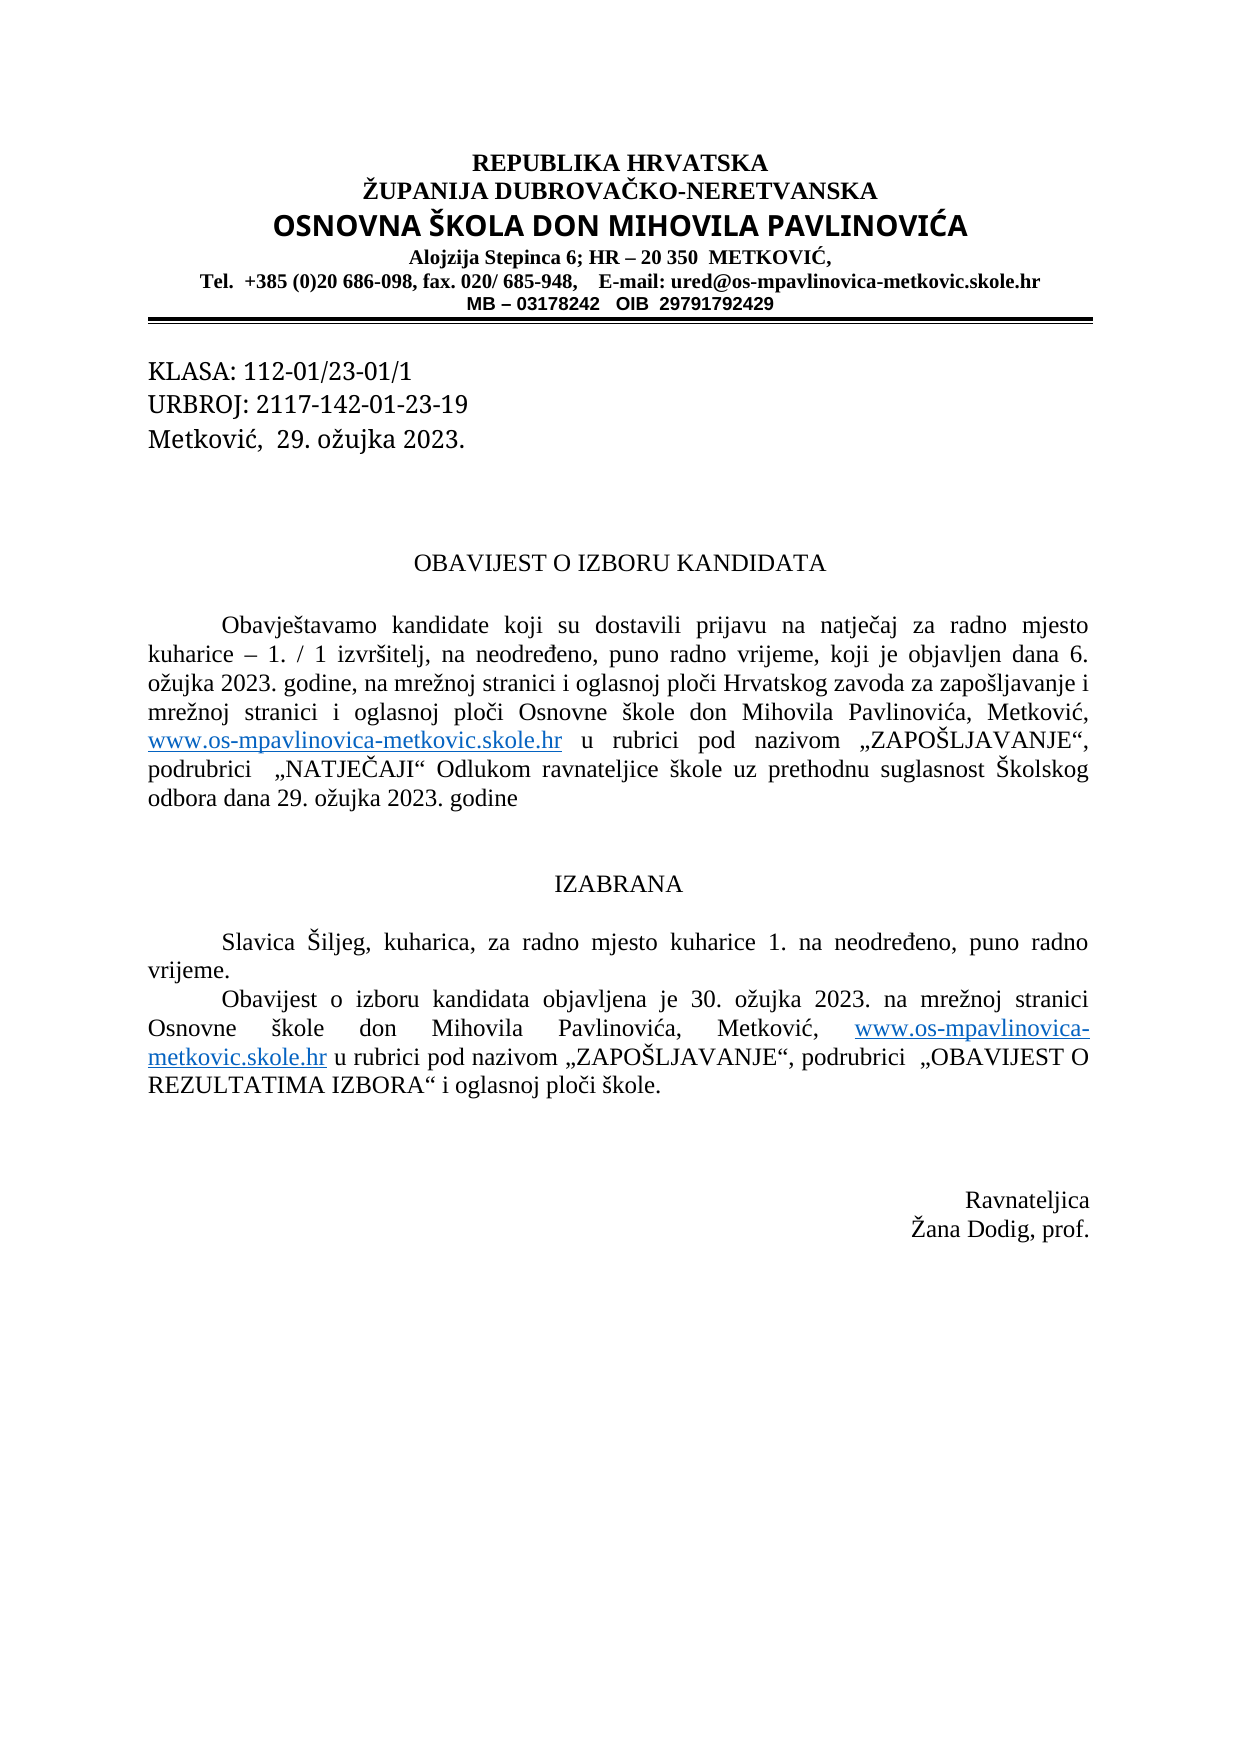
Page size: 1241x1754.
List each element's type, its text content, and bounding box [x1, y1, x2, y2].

text REPUBLIKA HRVATSKA [148, 148, 1093, 176]
text OBAVIJEST O IZBORU KANDIDATA [148, 548, 1093, 577]
text OSNOVNA ŠKOLA DON MIHOVILA PAVLINOVIĆA [148, 205, 1093, 245]
text Ravnateljica [148, 1186, 1090, 1214]
text Žana Dodig, prof. [148, 1214, 1090, 1243]
text Tel. +385 (0)20 686-098, fax. 020/ 685-948, E-mail: ured@os-mpavlinovica-metkovic.skole.hr [148, 269, 1093, 293]
text ŽUPANIJA DUBROVAČKO-NERETVANSKA [148, 176, 1093, 205]
text URBROJ: 2117-142-01-23-19 [148, 387, 1093, 421]
text Metković, 29. ožujka 2023. [148, 421, 1093, 455]
text Obavještavamo kandidate koji su dostavili prijavu na natječaj za radno mjesto kuharice – 1. / 1 izvršitelj, na neodređeno, puno radno vrijeme, koji je objavljen dana 6. ožujka 2023. godine, na mrežnoj stranici i oglasnoj ploči Hrvatskog zavoda za zapošljavanje i mrežnoj stranici i oglasnoj ploči Osnovne škole don Mihovila Pavlinovića, Metković, www.os-mpavlinovica-metkovic.skole.hr u rubrici pod nazivom „ZAPOŠLJAVANJE“, podrubrici „NATJEČAJI“ Odlukom ravnateljice škole uz prethodnu suglasnost Školskog odbora dana 29. ožujka 2023. godine [148, 611, 1090, 812]
text IZABRANA [148, 869, 1090, 898]
text Obavijest o izboru kandidata objavljena je 30. ožujka 2023. na mrežnoj stranici Osnovne škole don Mihovila Pavlinovića, Metković, www.os-mpavlinovica-metkovic.skole.hr u rubrici pod nazivom „ZAPOŠLJAVANJE“, podrubrici „OBAVIJEST O REZULTATIMA IZBORA“ i oglasnoj ploči škole. [148, 984, 1090, 1099]
text Slavica Šiljeg, kuharica, za radno mjesto kuharice 1. na neodređeno, puno radno vrijeme. [148, 927, 1090, 984]
text Alojzija Stepinca 6; HR – 20 350 METKOVIĆ, [148, 245, 1093, 269]
text KLASA: 112-01/23-01/1 [148, 353, 1093, 387]
text MB – 03178242 OIB 29791792429 [148, 293, 1093, 317]
